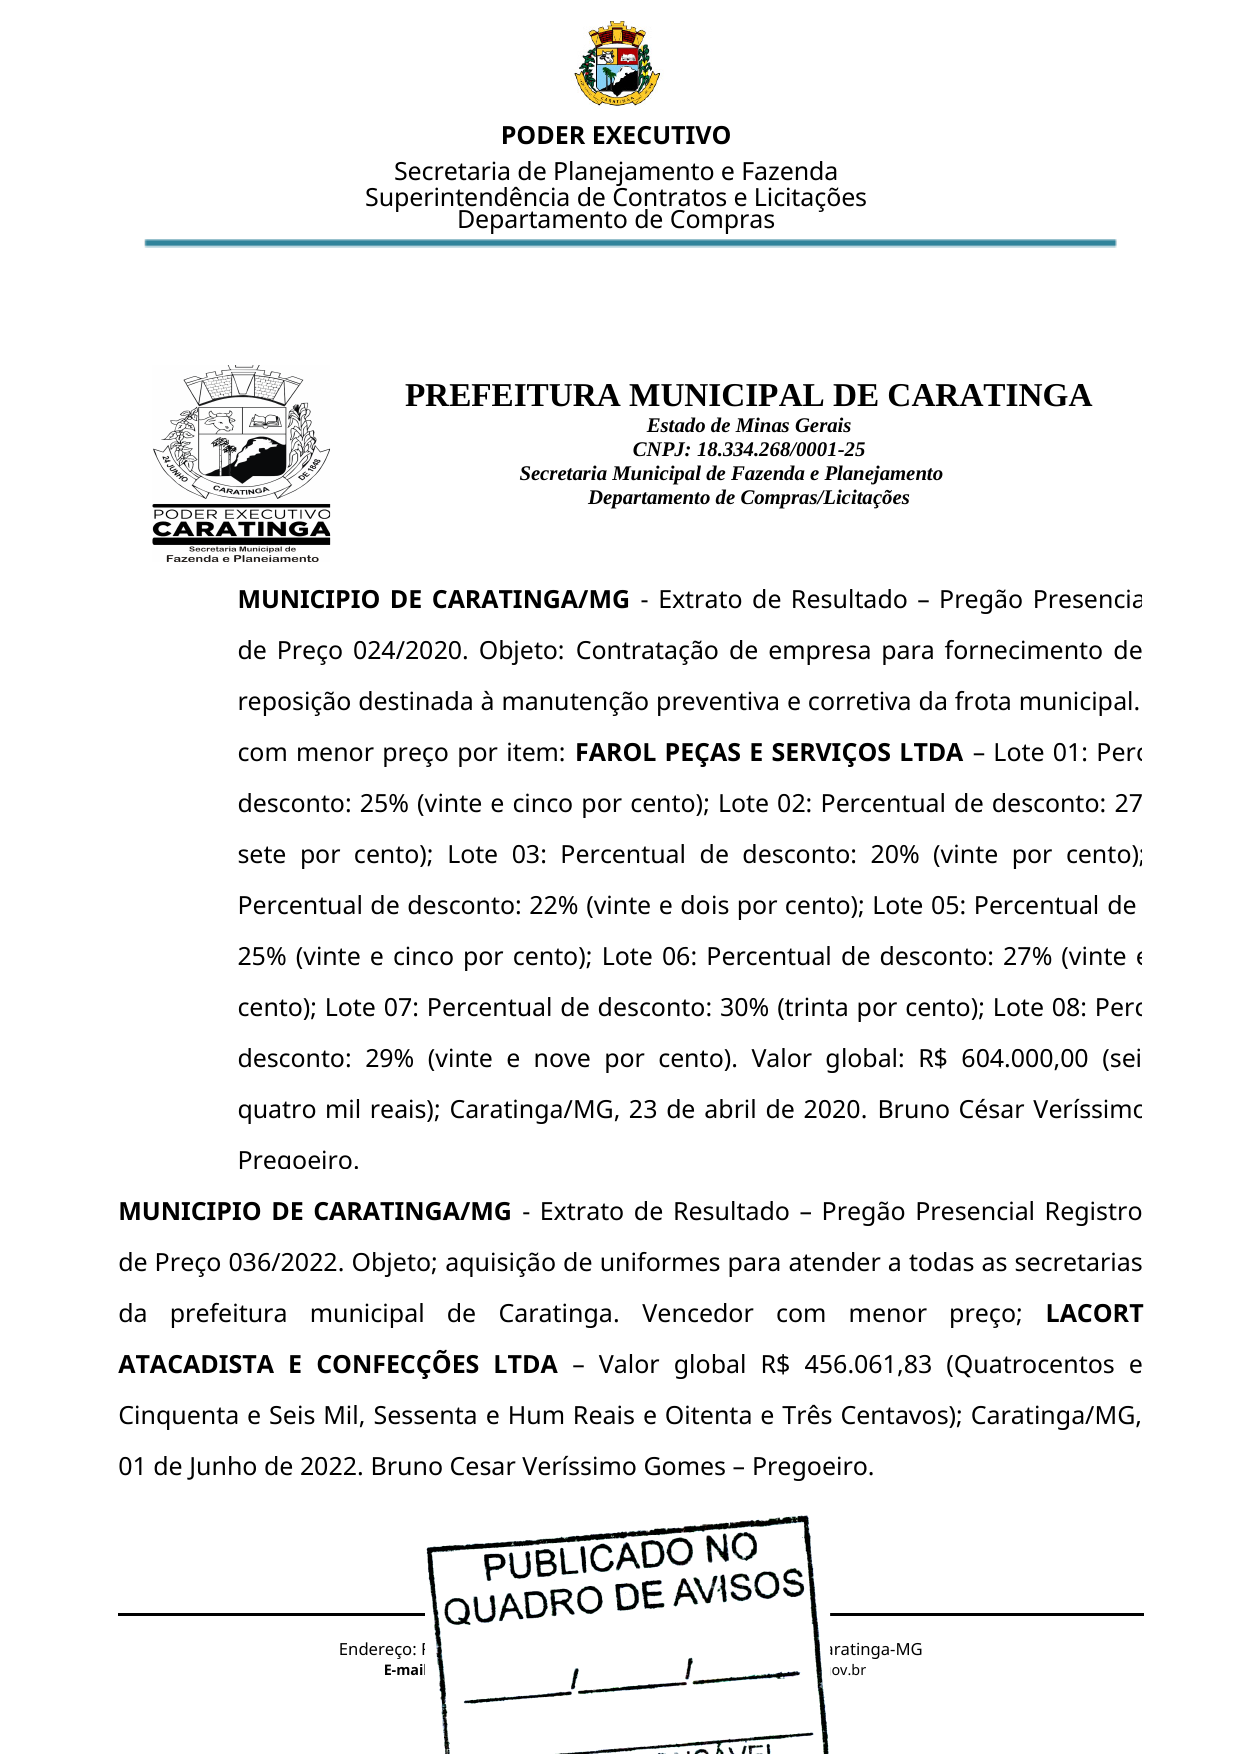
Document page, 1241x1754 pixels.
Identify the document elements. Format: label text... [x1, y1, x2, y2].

picture [142, 239, 1119, 248]
picture [570, 21, 664, 107]
text MUNICIPIO DE CARATINGA/MG - Extrato de Resultado – Pregão Presencial Registro de Preço 036/2022. Objeto; aquisição de uniformes para atender a todas as secretarias da prefeitura municipal de Caratinga. Vencedor com menor preço; LACORT ATACADISTA E CONFECÇÕES LTDA – Valor global R$ 456.061,83 (Quatrocentos e Cinquenta e Seis Mil, Sessenta e Hum Reais e Oitenta e Três Centavos); Caratinga/MG, 01 de Junho de 2022. Bruno Cesar Veríssimo Gomes – Pregoeiro. [118, 1193, 1144, 1482]
